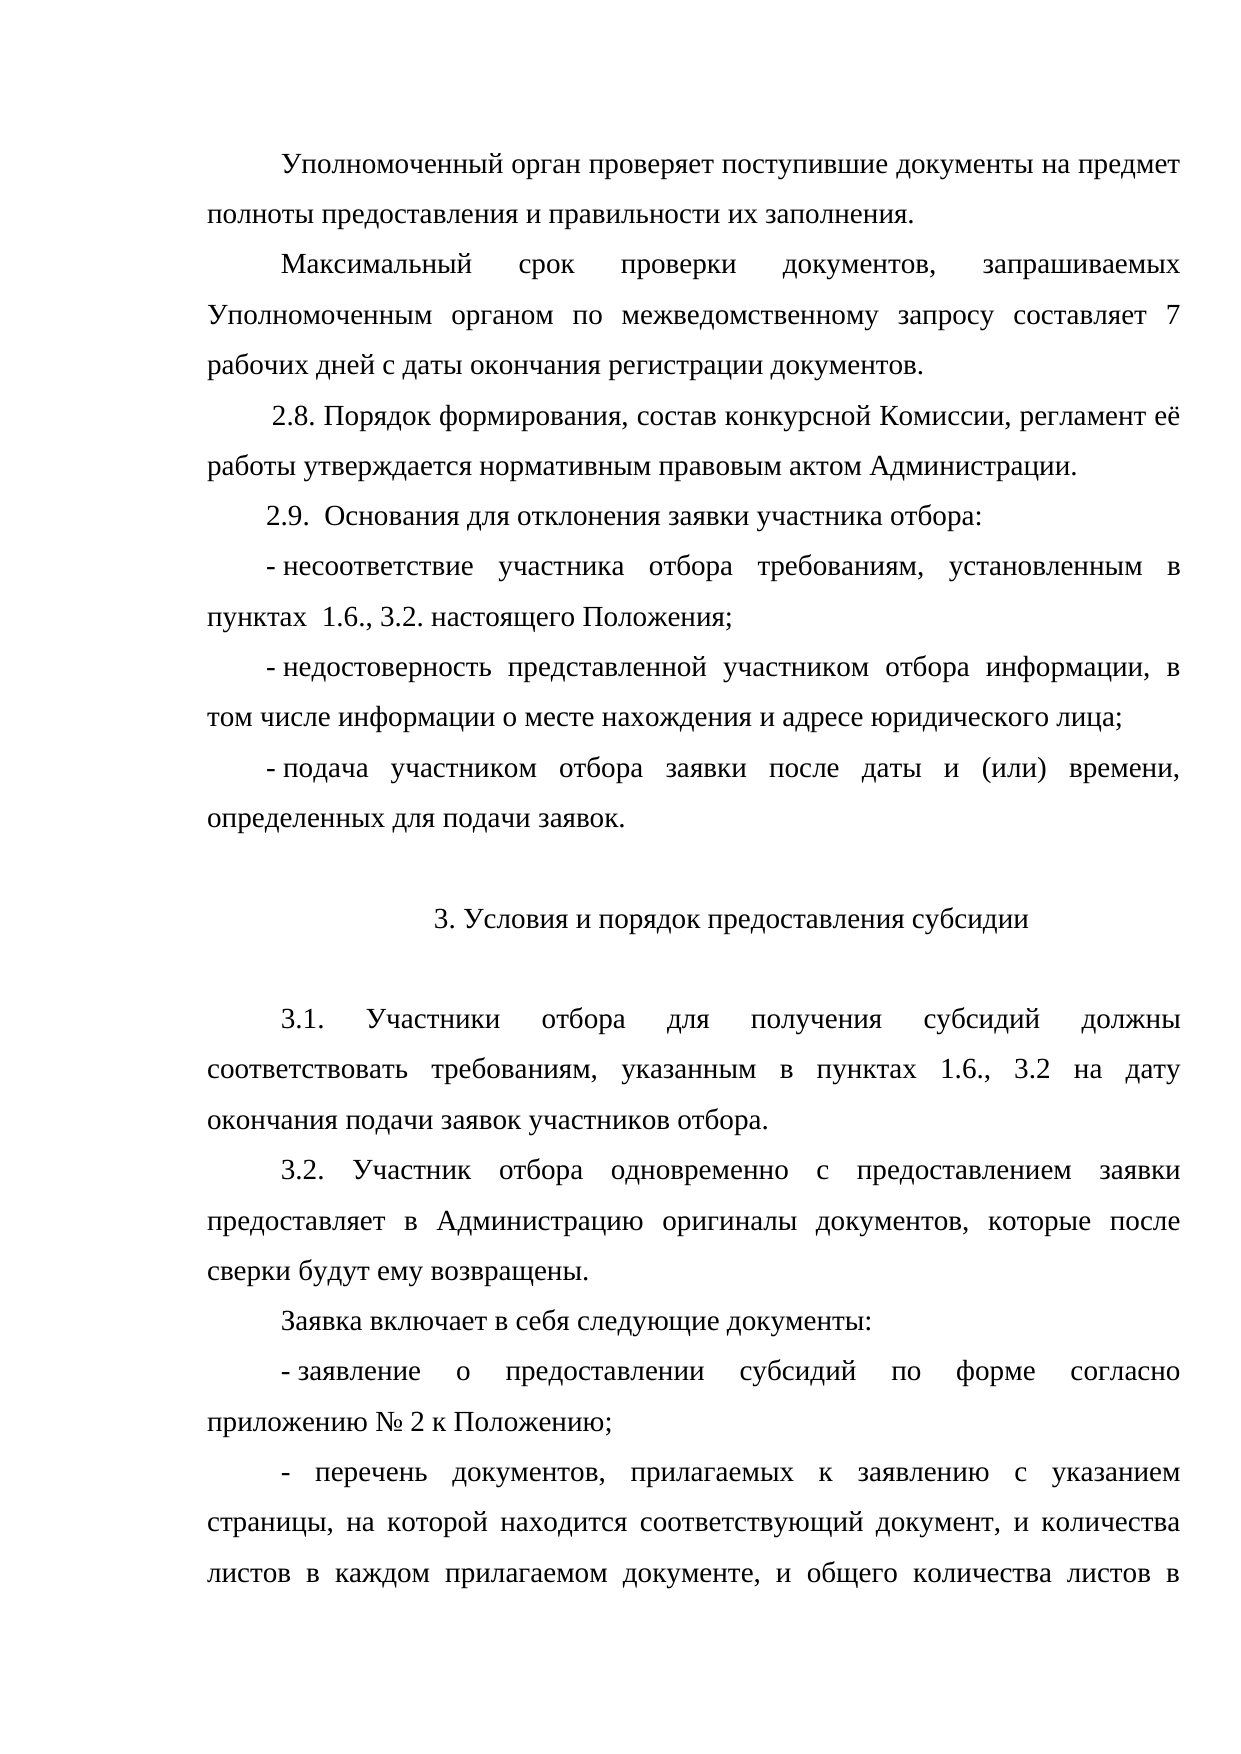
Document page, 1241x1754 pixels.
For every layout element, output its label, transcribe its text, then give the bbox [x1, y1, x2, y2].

text 2.9. Основания для отклонения заявки участника отбора: [207, 498, 1181, 532]
text 3.1. Участники отбора для получения субсидий должны соответствовать требованиям, указанным в пунктах 1.6., 3.2 на дату окончания подачи заявок участников отбора. [207, 1001, 1181, 1136]
text 3.2. Участник отбора одновременно с предоставлением заявки предоставляет в Администрацию оригиналы документов, которые после сверки будут ему возвращены. [207, 1152, 1181, 1286]
text - подача участником отбора заявки после даты и (или) времени, определенных для подачи заявок. [207, 750, 1181, 834]
text - заявление о предоставлении субсидий по форме согласно приложению № 2 к Положению; [207, 1353, 1181, 1437]
text - недостоверность представленной участником отбора информации, в том числе информации о месте нахождения и адресе юридического лица; [207, 649, 1181, 733]
text - несоответствие участника отбора требованиям, установленным в пунктах 1.6., 3.2. настоящего Положения; [207, 548, 1181, 632]
text 3. Условия и порядок предоставления субсидии [282, 901, 1181, 934]
text Уполномоченный орган проверяет поступившие документы на предмет полноты предоставления и правильности их заполнения. [207, 146, 1181, 230]
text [207, 1454, 1181, 1588]
text Максимальный срок проверки документов, запрашиваемых Уполномоченным органом по межведомственному запросу составляет 7 рабочих дней с даты окончания регистрации документов. [207, 247, 1181, 381]
text 2.8. Порядок формирования, состав конкурсной Комиссии, регламент её работы утверждается нормативным правовым актом Администрации. [207, 398, 1181, 481]
text Заявка включает в себя следующие документы: [207, 1303, 1181, 1337]
